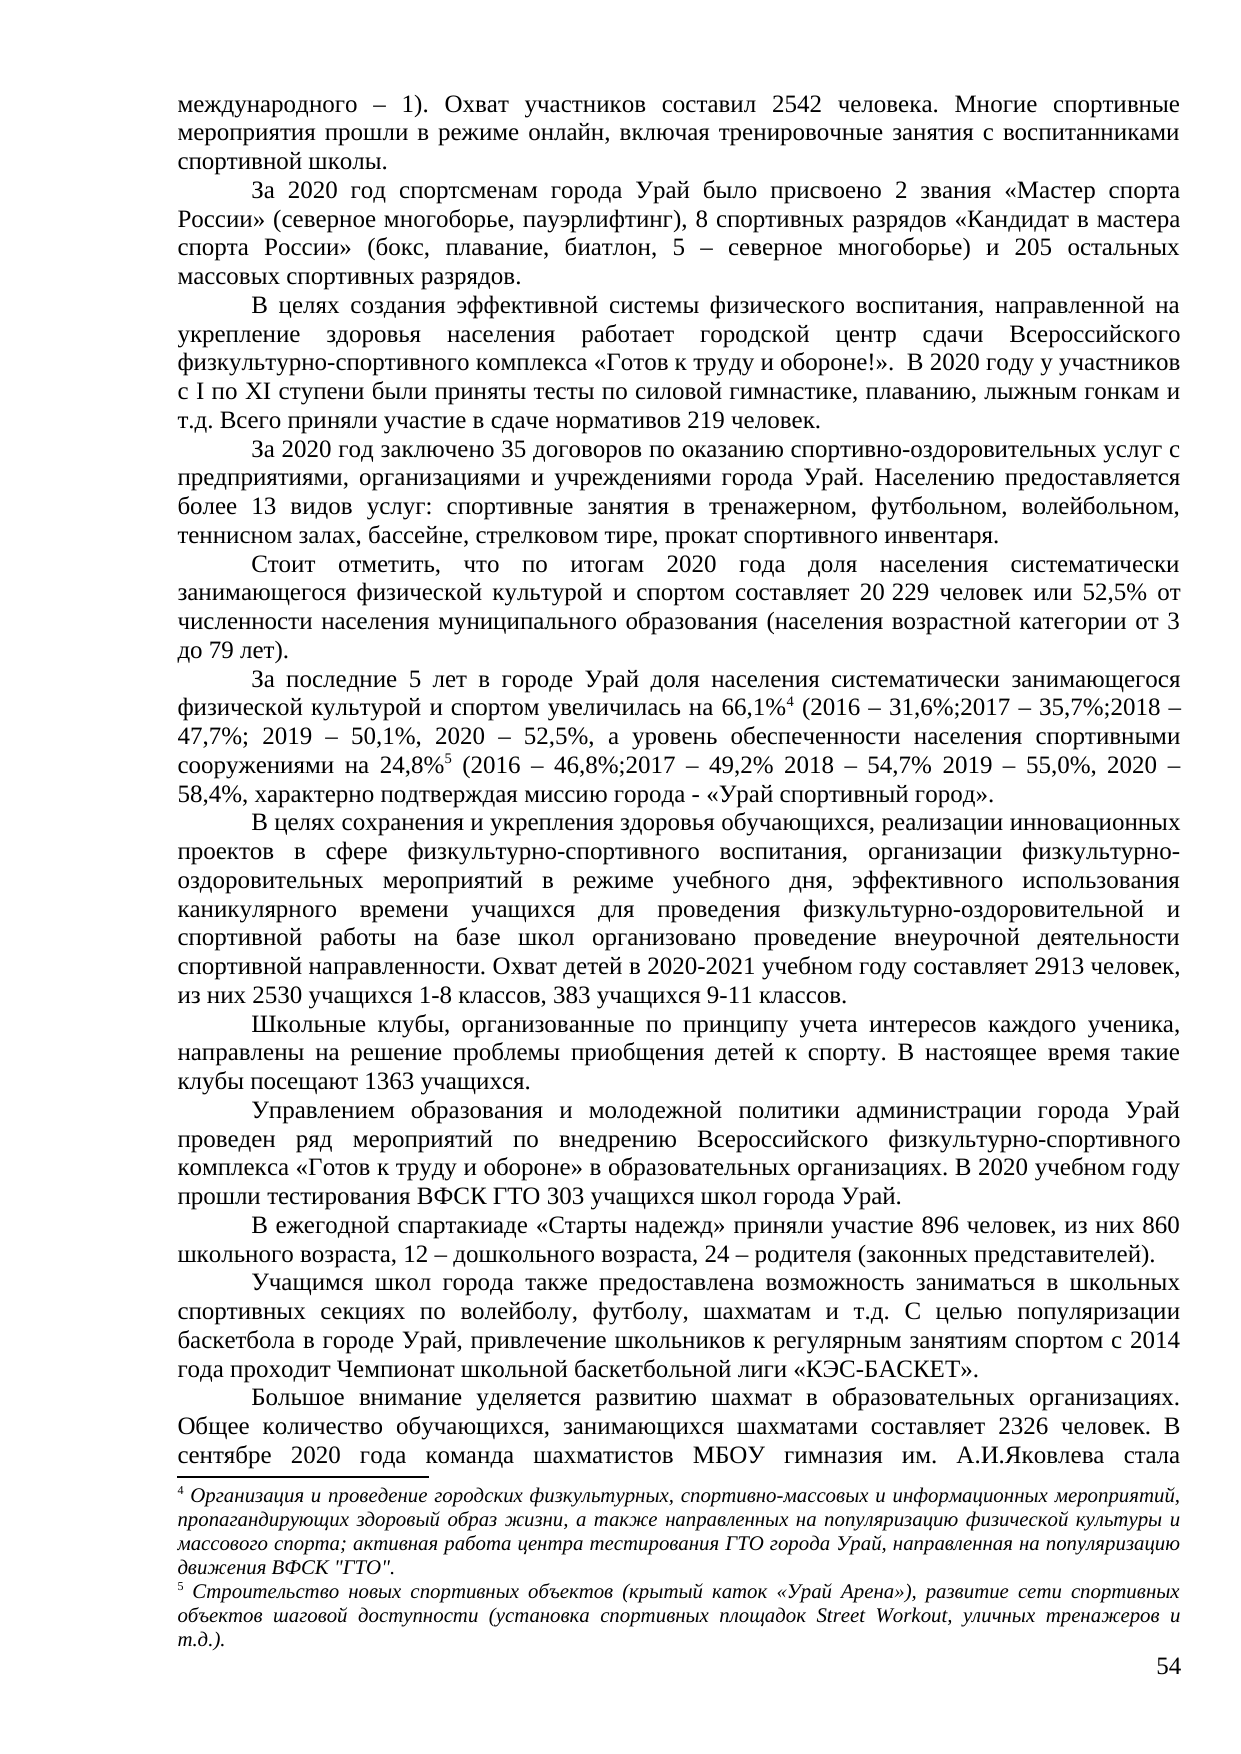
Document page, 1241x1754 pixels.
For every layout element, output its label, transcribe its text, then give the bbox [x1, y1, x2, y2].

text В целях создания эффективной системы физического воспитания, направленной на укрепление здоровья населения работает городской центр сдачи Всероссийского физкультурно-спортивного комплекса «Готов к труду и обороне!». В 2020 году у участников с I по XI ступени были приняты тесты по силовой гимнастике, плаванию, лыжным гонкам и т.д. Всего приняли участие в сдаче нормативов 219 человек. [177, 290, 1181, 434]
text Стоит отметить, что по итогам 2020 года доля населения систематически занимающегося физической культурой и спортом составляет 20 229 человек или 52,5% от численности населения муниципального образования (населения возрастной категории от 3 до 79 лет). [177, 549, 1181, 664]
text За последние 5 лет в городе Урай доля населения систематически занимающегося физической культурой и спортом увеличилась на 66,1% (2016 – 31,6%;2017 – 35,7%;2018 – 47,7%; 2019 – 50,1%, 2020 – 52,5%, а уровень обеспеченности населения спортивными сооружениями на 24,8% (2016 – 46,8%;2017 – 49,2% 2018 – 54,7% 2019 – 55,0%, 2020 – 58,4%, характерно подтверждая миссию города - «Урай спортивный город». [177, 664, 1181, 807]
text За 2020 год спортсменам города Урай было присвоено 2 звания «Мастер спорта России» (северное многоборье, пауэрлифтинг), 8 спортивных разрядов «Кандидат в мастера спорта России» (бокс, плавание, биатлон, 5 – северное многоборье) и 205 остальных массовых спортивных разрядов. [177, 175, 1181, 290]
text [177, 89, 1181, 175]
text Школьные клубы, организованные по принципу учета интересов каждого ученика, направлены на решение проблемы приобщения детей к спорту. В настоящее время такие клубы посещают 1363 учащихся. [177, 1009, 1181, 1095]
text Управлением образования и молодежной политики администрации города Урай проведен ряд мероприятий по внедрению Всероссийского физкультурно-спортивного комплекса «Готов к труду и обороне» в образовательных организациях. В 2020 учебном году прошли тестирования ВФСК ГТО 303 учащихся школ города Урай. [177, 1095, 1181, 1210]
text В ежегодной спартакиаде «Старты надежд» приняли участие 896 человек, из них 860 школьного возраста, 12 – дошкольного возраста, 24 – родителя (законных представителей). [177, 1210, 1181, 1267]
text За 2020 год заключено 35 договоров по оказанию спортивно-оздоровительных услуг с предприятиями, организациями и учреждениями города Урай. Населению предоставляется более 13 видов услуг: спортивные занятия в тренажерном, футбольном, волейбольном, теннисном залах, бассейне, стрелковом тире, прокат спортивного инвентаря. [177, 434, 1181, 549]
text Учащимся школ города также предоставлена возможность заниматься в школьных спортивных секциях по волейболу, футболу, шахматам и т.д. С целью популяризации баскетбола в городе Урай, привлечение школьников к регулярным занятиям спортом с 2014 года проходит Чемпионат школьной баскетбольной лиги «КЭС-БАСКЕТ». [177, 1267, 1181, 1382]
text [177, 1382, 1181, 1469]
text В целях сохранения и укрепления здоровья обучающихся, реализации инновационных проектов в сфере физкультурно-спортивного воспитания, организации физкультурно-оздоровительных мероприятий в режиме учебного дня, эффективного использования каникулярного времени учащихся для проведения физкультурно-оздоровительной и спортивной работы на базе школ организовано проведение внеурочной деятельности спортивной направленности. Охват детей в 2020-2021 учебном году составляет 2913 человек, из них 2530 учащихся 1-8 классов, 383 учащихся 9-11 классов. [177, 807, 1181, 1009]
